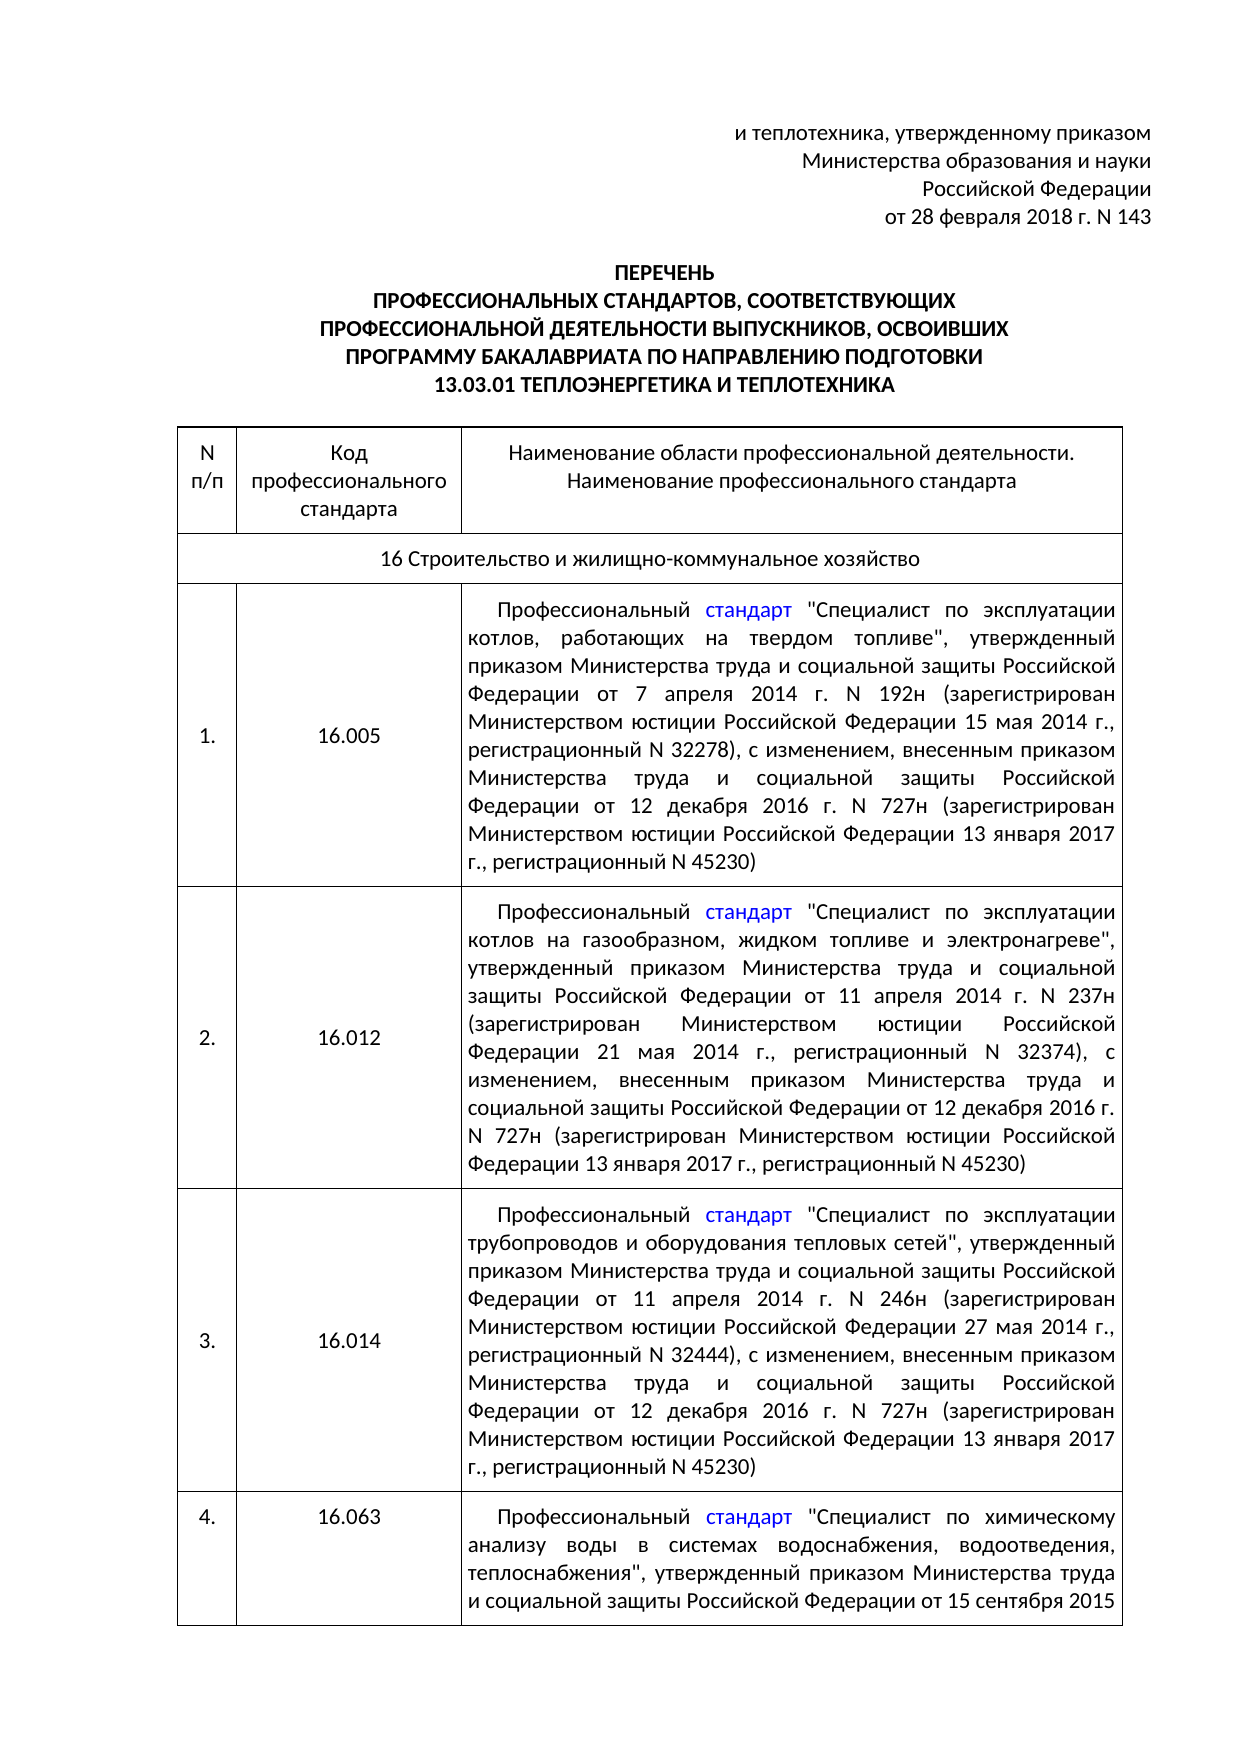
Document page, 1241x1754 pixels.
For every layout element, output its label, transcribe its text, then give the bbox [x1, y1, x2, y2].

text Российской Федерации [177, 174, 1152, 202]
table_cell Профессиональный стандарт "Специалист по эксплуатации котлов, работающих на твердом топливе", утвержденный приказом Министерства труда и социальной защиты Российской Федерации от 7 апреля 2014 г. N 192н (зарегистрирован Министерством юстиции Российской Федерации 15 мая 2014 г., регистрационный N 32278), с изменением, внесенным приказом Министерства труда и социальной защиты Российской Федерации от 12 декабря 2016 г. N 727н (зарегистрирован Министерством юстиции Российской Федерации 13 января 2017 г., регистрационный N 45230) [462, 584, 1122, 886]
table_cell Профессиональный стандарт "Специалист по эксплуатации котлов на газообразном, жидком топливе и электронагреве", утвержденный приказом Министерства труда и социальной защиты Российской Федерации от 11 апреля 2014 г. N 237н (зарегистрирован Министерством юстиции Российской Федерации 21 мая 2014 г., регистрационный N 32374), с изменением, внесенным приказом Министерства труда и социальной защиты Российской Федерации от 12 декабря 2016 г. N 727н (зарегистрирован Министерством юстиции Российской Федерации 13 января 2017 г., регистрационный N 45230) [462, 887, 1122, 1188]
table_cell 4. [178, 1492, 236, 1625]
text от 28 февраля 2018 г. N 143 [177, 202, 1152, 230]
table_cell 3. [178, 1189, 236, 1491]
table_cell Профессиональный стандарт "Специалист по эксплуатации трубопроводов и оборудования тепловых сетей", утвержденный приказом Министерства труда и социальной защиты Российской Федерации от 11 апреля 2014 г. N 246н (зарегистрирован Министерством юстиции Российской Федерации 27 мая 2014 г., регистрационный N 32444), с изменением, внесенным приказом Министерства труда и социальной защиты Российской Федерации от 12 декабря 2016 г. N 727н (зарегистрирован Министерством юстиции Российской Федерации 13 января 2017 г., регистрационный N 45230) [462, 1189, 1122, 1491]
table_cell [462, 1492, 1122, 1625]
title 13.03.01 ТЕПЛОЭНЕРГЕТИКА И ТЕПЛОТЕХНИКА [177, 370, 1152, 398]
title ПРОФЕССИОНАЛЬНЫХ СТАНДАРТОВ, СООТВЕТСТВУЮЩИХ [177, 286, 1152, 314]
table_header N п/п [178, 428, 236, 533]
table_cell 2. [178, 887, 236, 1188]
table_cell 16.012 [237, 887, 461, 1188]
table_cell 1. [178, 584, 236, 886]
text и теплотехника, утвержденному приказом [177, 118, 1152, 146]
table_cell 16.005 [237, 584, 461, 886]
text Министерства образования и науки [177, 146, 1152, 174]
table_cell 16.014 [237, 1189, 461, 1491]
table_cell 16.063 [237, 1492, 461, 1625]
table_cell 16 Строительство и жилищно-коммунальное хозяйство [178, 534, 1122, 583]
title ПЕРЕЧЕНЬ [177, 258, 1152, 286]
title ПРОГРАММУ БАКАЛАВРИАТА ПО НАПРАВЛЕНИЮ ПОДГОТОВКИ [177, 342, 1152, 370]
table_header Код профессионального стандарта [237, 428, 461, 533]
table_header Наименование области профессиональной деятельности. Наименование профессионального стандарта [462, 428, 1122, 533]
title ПРОФЕССИОНАЛЬНОЙ ДЕЯТЕЛЬНОСТИ ВЫПУСКНИКОВ, ОСВОИВШИХ [177, 314, 1152, 342]
